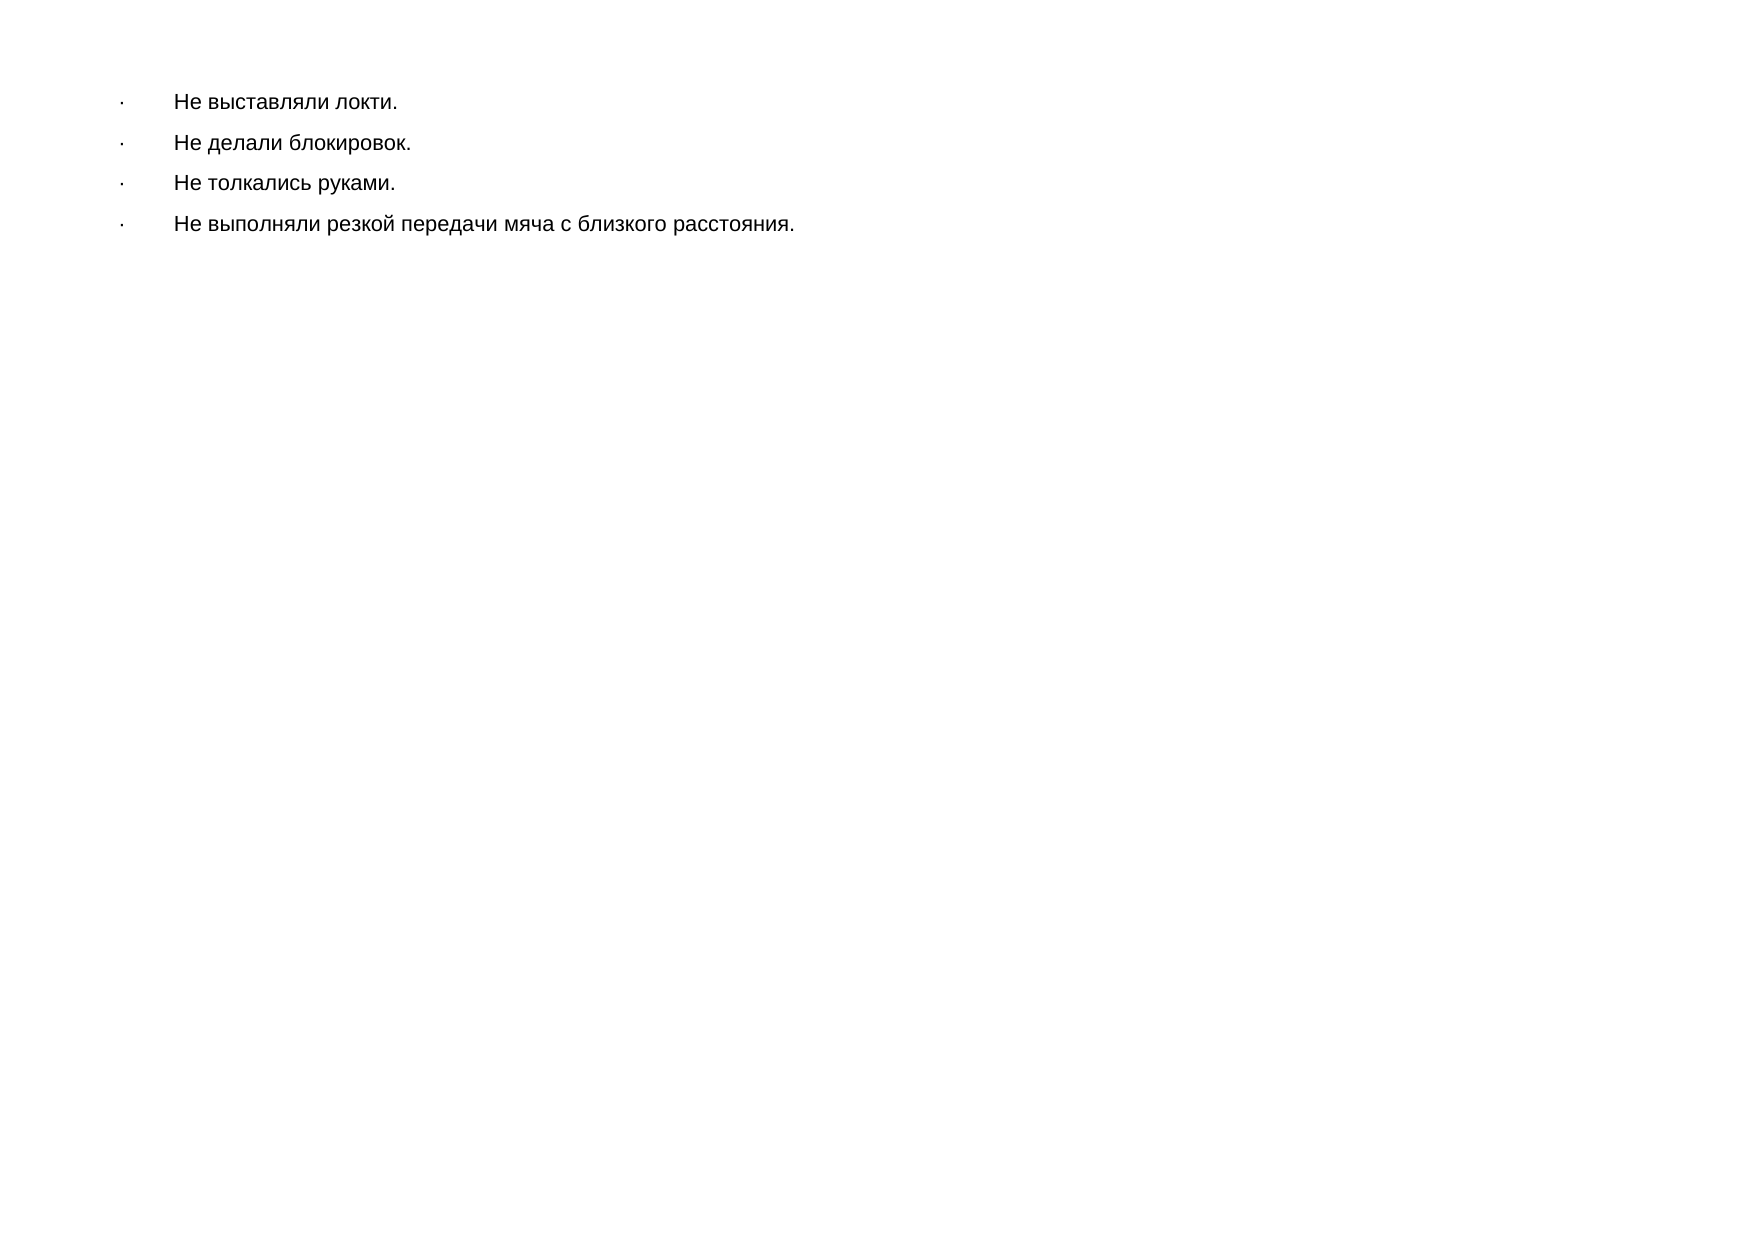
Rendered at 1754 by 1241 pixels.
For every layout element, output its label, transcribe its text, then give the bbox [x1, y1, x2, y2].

text · Не делали блокировок. [118, 129, 1636, 155]
text · Не выполняли резкой передачи мяча с близкого расстояния. [118, 211, 1636, 236]
text · Не выставляли локти. [118, 89, 1636, 114]
text · Не толкались руками. [118, 170, 1636, 196]
